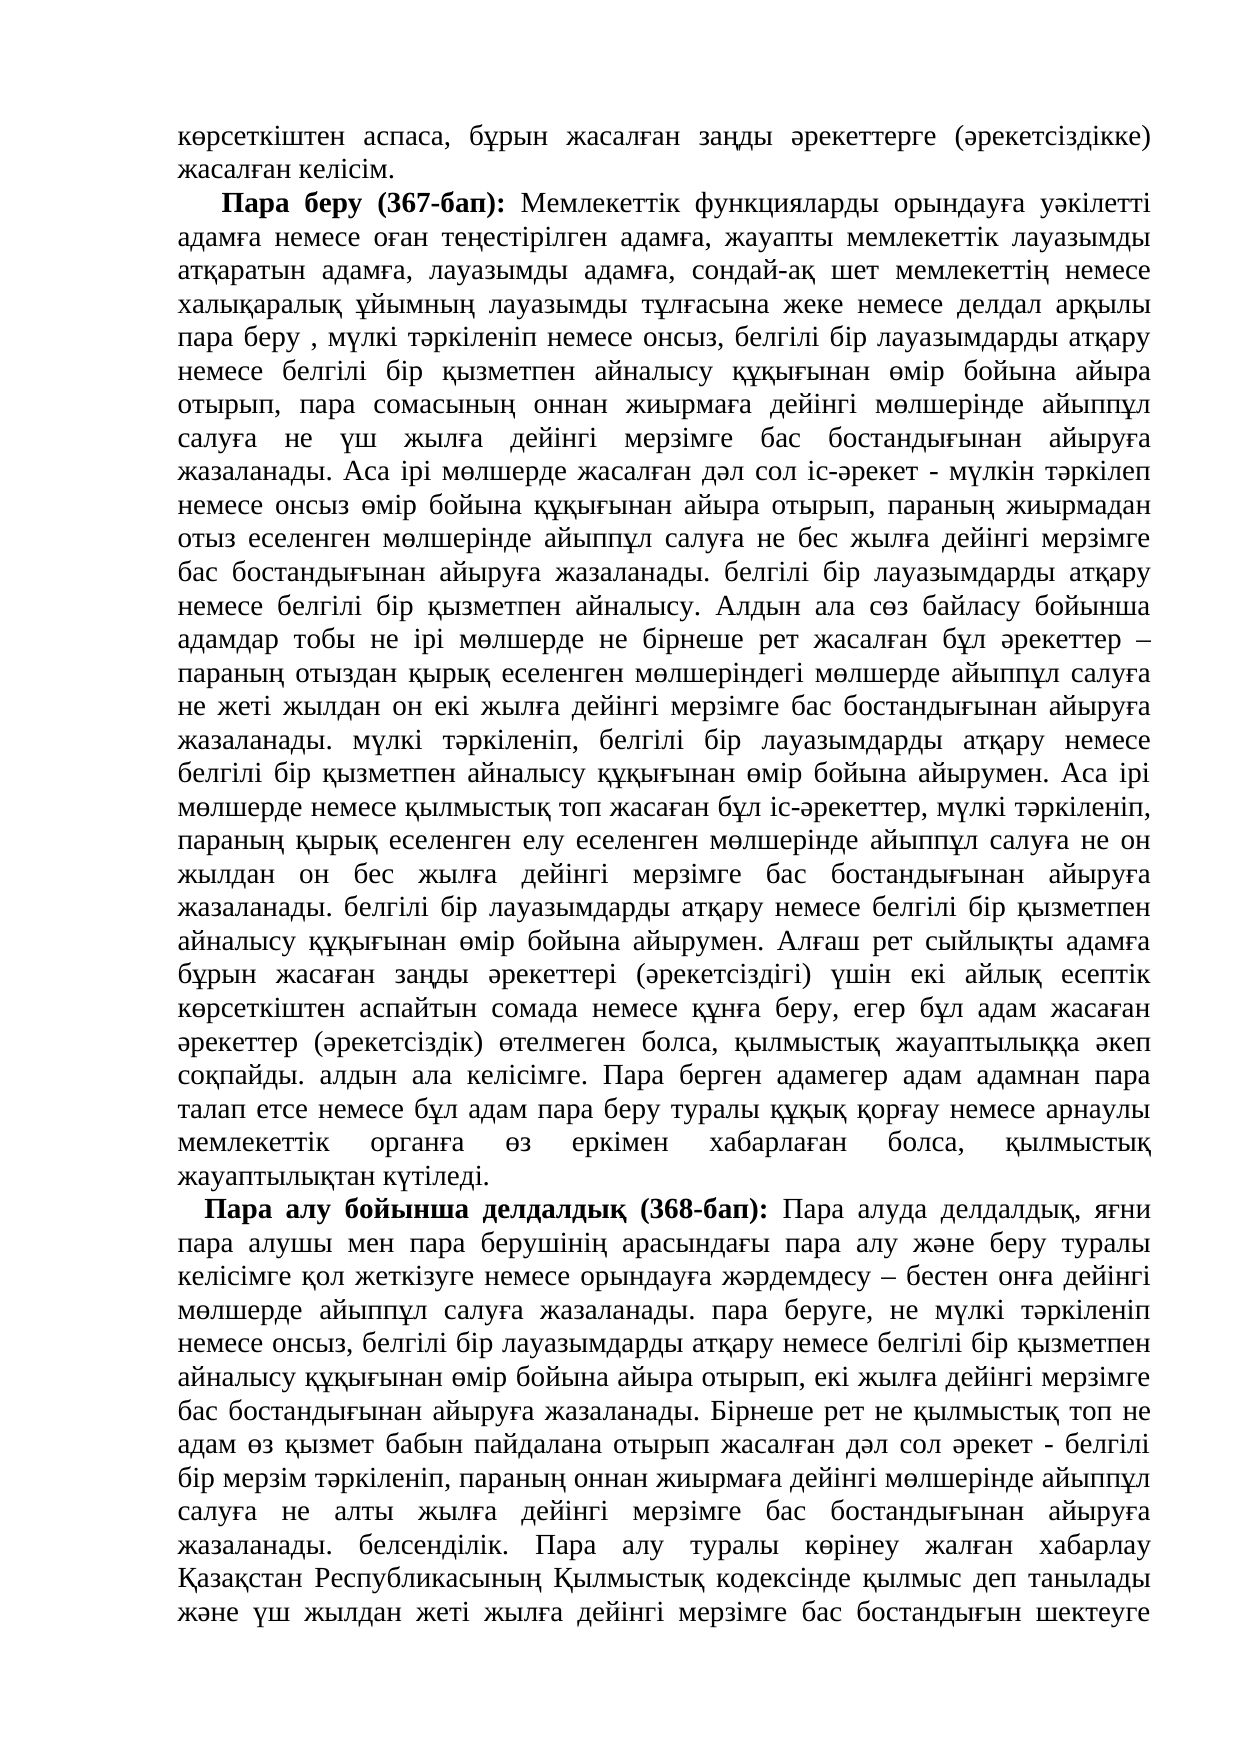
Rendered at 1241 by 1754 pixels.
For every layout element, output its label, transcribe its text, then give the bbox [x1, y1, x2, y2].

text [177, 118, 1152, 185]
text Пара беру (367-бап): Мемлекеттiк функцияларды орындауға уәкiлеттi адамға немесе оған теңестiрiлген адамға, жауапты мемлекеттiк лауазымды атқаратын адамға, лауазымды адамға, сондай-ақ шет мемлекеттiң немесе халықаралық ұйымның лауазымды тұлғасына жеке немесе делдал арқылы пара беру , мүлкі тәркіленіп немесе онсыз, белгілі бір лауазымдарды атқару немесе белгілі бір қызметпен айналысу құқығынан өмір бойына айыра отырып, пара сомасының оннан жиырмаға дейінгі мөлшерінде айыппұл салуға не үш жылға дейінгі мерзімге бас бостандығынан айыруға жазаланады. Аса ірі мөлшерде жасалған дәл сол іс-әрекет - мүлкін тәркілеп немесе онсыз өмір бойына құқығынан айыра отырып, параның жиырмадан отыз еселенген мөлшерінде айыппұл салуға не бес жылға дейінгі мерзімге бас бостандығынан айыруға жазаланады. белгілі бір лауазымдарды атқару немесе белгілі бір қызметпен айналысу. Алдын ала сөз байласу бойынша адамдар тобы не iрi мөлшерде не бiрнеше рет жасалған бұл әрекеттер – параның отыздан қырық еселенген мөлшерiндегi мөлшерде айыппұл салуға не жетi жылдан он екi жылға дейiнгi мерзiмге бас бостандығынан айыруға жазаланады. мүлкі тәркіленіп, белгілі бір лауазымдарды атқару немесе белгілі бір қызметпен айналысу құқығынан өмір бойына айырумен. Аса ірі мөлшерде немесе қылмыстық топ жасаған бұл іс-әрекеттер, мүлкі тәркіленіп, параның қырық еселенген елу еселенген мөлшерінде айыппұл салуға не он жылдан он бес жылға дейінгі мерзімге бас бостандығынан айыруға жазаланады. белгілі бір лауазымдарды атқару немесе белгілі бір қызметпен айналысу құқығынан өмір бойына айырумен. Алғаш рет сыйлықты адамға бұрын жасаған заңды әрекеттері (әрекетсіздігі) үшін екі айлық есептік көрсеткіштен аспайтын сомада немесе құнға беру, егер бұл адам жасаған әрекеттер (әрекетсіздік) өтелмеген болса, қылмыстық жауаптылыққа әкеп соқпайды. алдын ала келісімге. Пара берген адамегер адам адамнан пара талап етсе немесе бұл адам пара беру туралы құқық қорғау немесе арнаулы мемлекеттік органға өз еркімен хабарлаған болса, қылмыстық жауаптылықтан күтіледі. [177, 185, 1152, 1191]
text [177, 1191, 1152, 1627]
